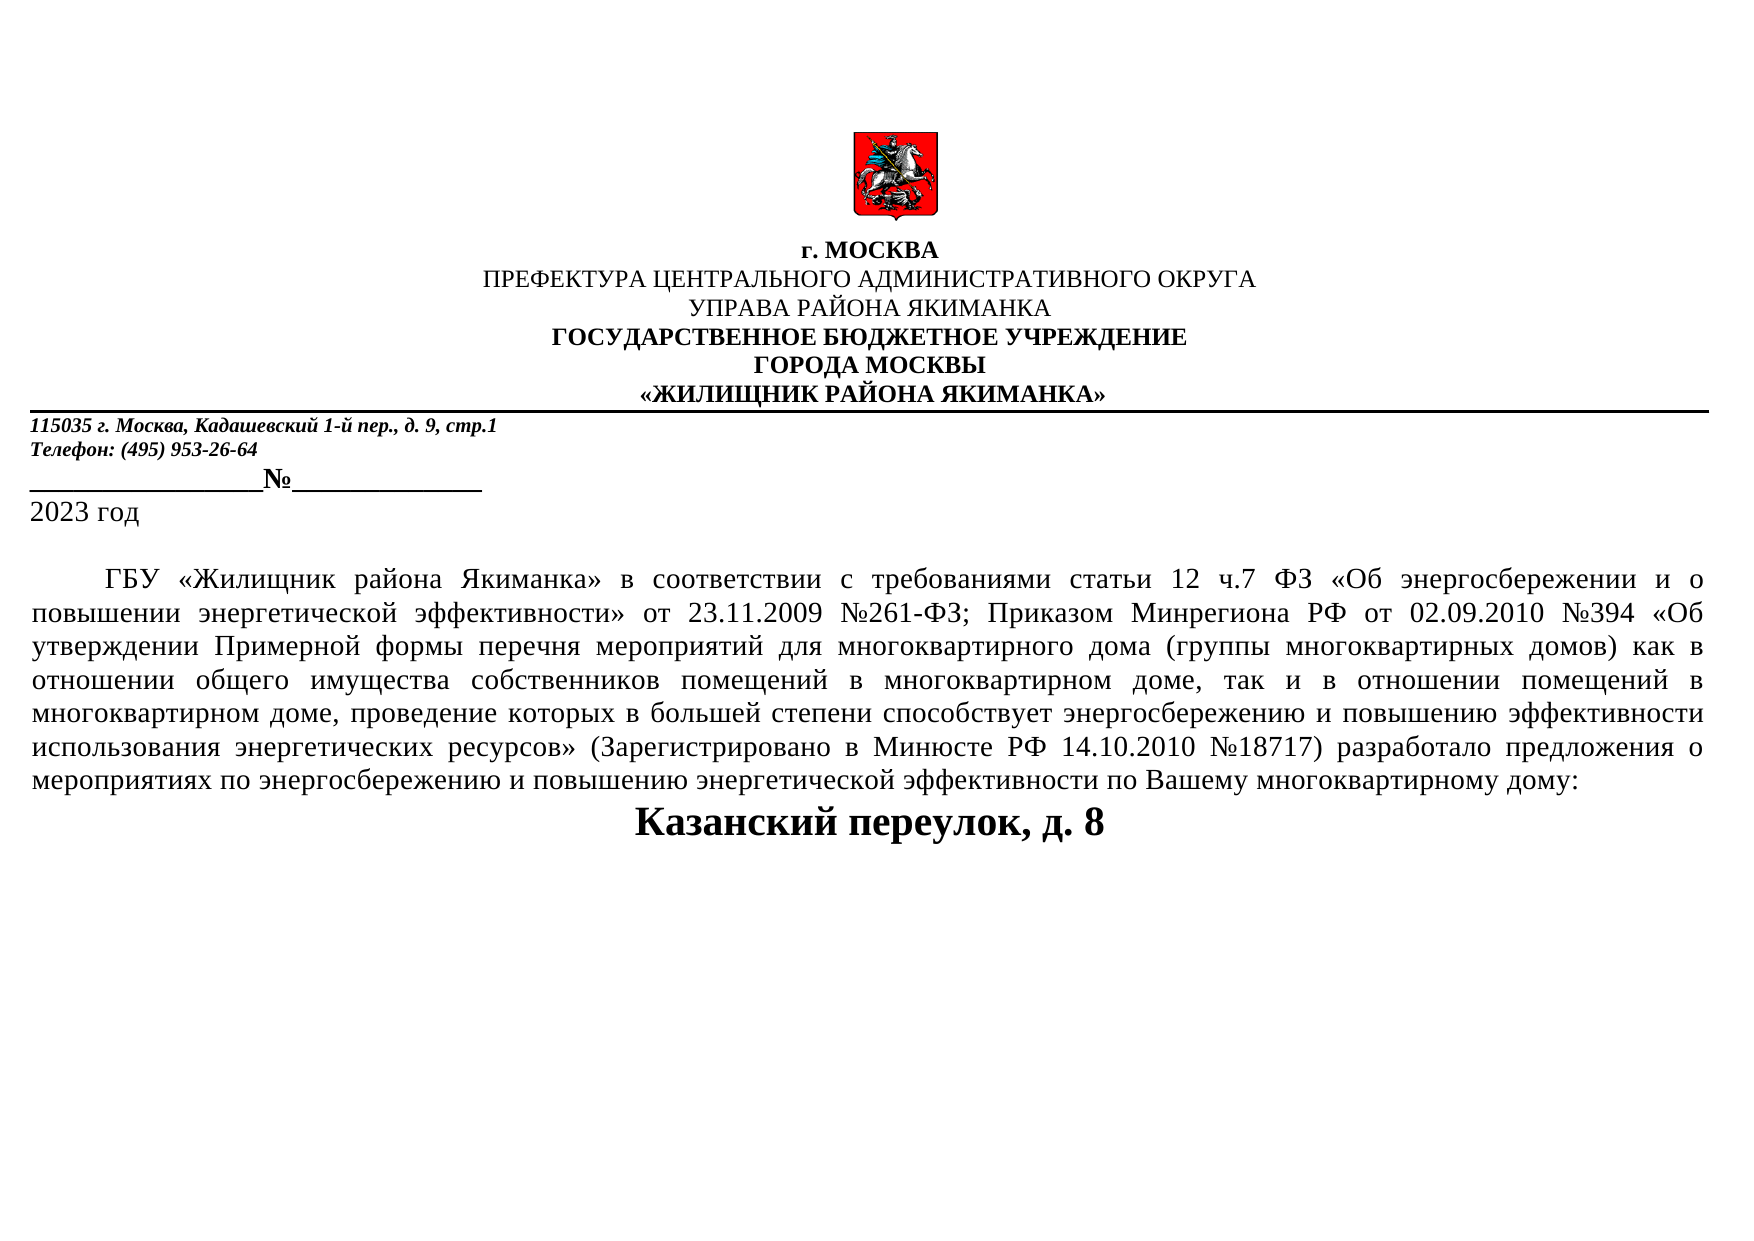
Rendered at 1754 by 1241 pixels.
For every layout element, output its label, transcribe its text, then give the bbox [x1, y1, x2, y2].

subtitle ПРЕФЕКТУРА ЦЕНТРАЛЬНОГО АДМИНИСТРАТИВНОГО ОКРУГА [29, 264, 1709, 293]
subtitle Телефон: (495) 953-26-64 [29, 437, 1709, 461]
text ГОРОДА МОСКВЫ [29, 350, 1709, 379]
subtitle ГОСУДАРСТВЕННОЕ БЮДЖЕТНОЕ УЧРЕЖДЕНИЕ [29, 322, 1709, 350]
text ________________№_____________ [29, 461, 1709, 495]
subtitle 115035 г. Москва, Кадашевский 1-й пер., д. 9, стр.1 [29, 413, 1709, 437]
picture [851, 130, 939, 223]
text ГБУ «Жилищник района Якиманка» в соответствии с требованиями статьи 12 ч.7 ФЗ «Об энергосбережении и о повышении энергетической эффективности» от 23.11.2009 №261-ФЗ; Приказом Минрегиона РФ от 02.09.2010 №394 «Об утверждении Примерной формы перечня мероприятий для многоквартирного дома (группы многоквартирных домов) как в отношении общего имущества собственников помещений в многоквартирном доме, так и в отношении помещений в многоквартирном доме, проведение которых в большей степени способствует энергосбережению и повышению эффективности использования энергетических ресурсов» (Зарегистрировано в Минюсте РФ 14.10.2010 №18717) разработало предложения о мероприятиях по энергосбережению и повышению энергетической эффективности по Вашему многоквартирному дому: [32, 562, 1707, 797]
text УПРАВА РАЙОНА ЯКИМАНКА [29, 293, 1709, 322]
text 2023 год [29, 495, 1707, 528]
text Казанский переулок, д. 8 [29, 797, 1709, 844]
text г. МОСКВА [29, 235, 1709, 264]
text «ЖИЛИЩНИК РАЙОНА ЯКИМАНКА» [29, 379, 1709, 413]
